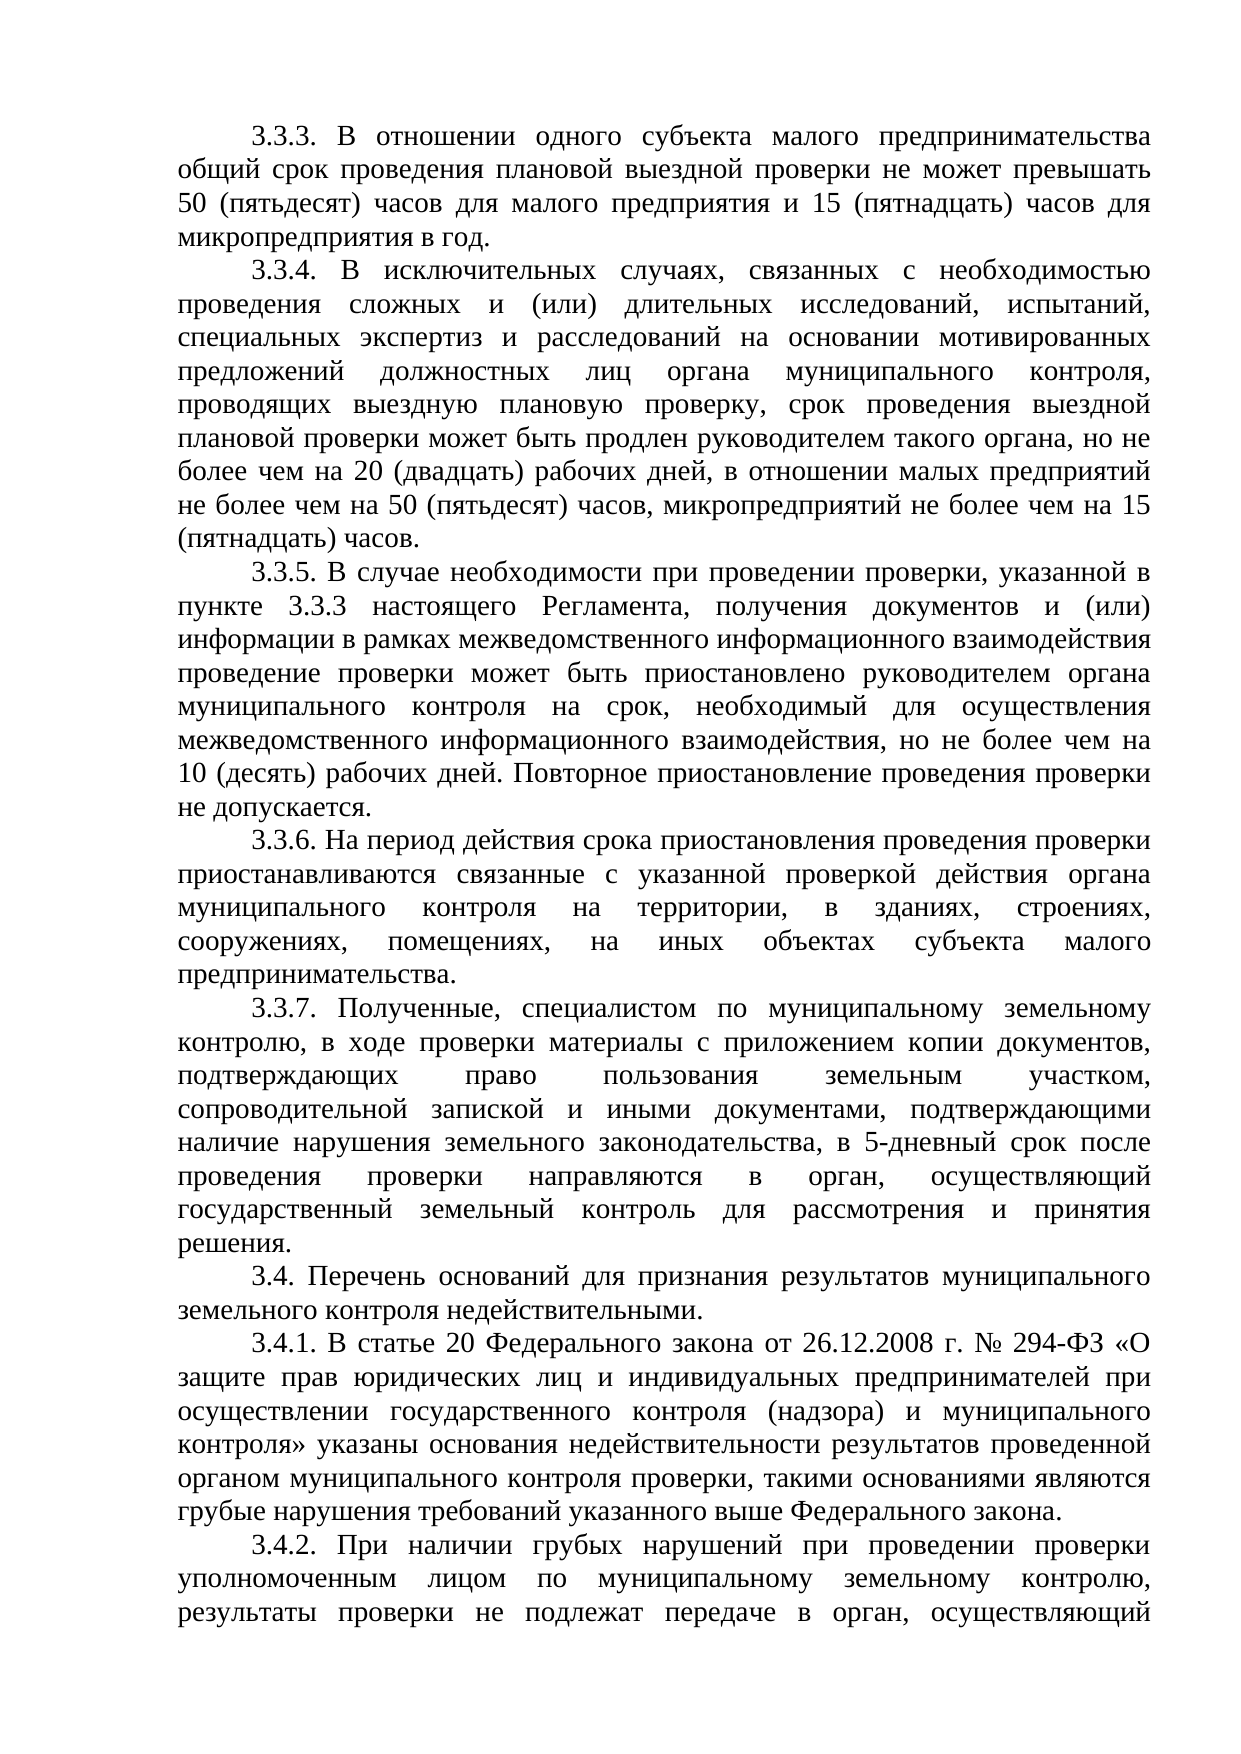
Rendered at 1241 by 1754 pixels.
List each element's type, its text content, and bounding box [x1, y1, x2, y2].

text 3.4. Перечень оснований для признания результатов муниципального земельного контроля недействительными. [177, 1258, 1152, 1326]
text 3.4.1. В статье 20 Федерального закона от 26.12.2008 г. № 294-ФЗ «О защите прав юридических лиц и индивидуальных предпринимателей при осуществлении государственного контроля (надзора) и муниципального контроля» указаны основания недействительности результатов проведенной органом муниципального контроля проверки, такими основаниями являются грубые нарушения требований указанного выше Федерального закона. [177, 1326, 1152, 1527]
text 3.3.7. Полученные, специалистом по муниципальному земельному контролю, в ходе проверки материалы с приложением копии документов, подтверждающих право пользования земельным участком, сопроводительной запиской и иными документами, подтверждающими наличие нарушения земельного законодательства, в 5-дневный срок после проведения проверки направляются в орган, осуществляющий государственный земельный контроль для рассмотрения и принятия решения. [177, 990, 1152, 1258]
text 3.3.4. В исключительных случаях, связанных с необходимостью проведения сложных и (или) длительных исследований, испытаний, специальных экспертиз и расследований на основании мотивированных предложений должностных лиц органа муниципального контроля, проводящих выездную плановую проверку, срок проведения выездной плановой проверки может быть продлен руководителем такого органа, но не более чем на 20 (двадцать) рабочих дней, в отношении малых предприятий не более чем на 50 (пятьдесят) часов, микропредприятий не более чем на 15 (пятнадцать) часов. [177, 252, 1152, 554]
text 3.3.5. В случае необходимости при проведении проверки, указанной в пункте 3.3.3 настоящего Регламента, получения документов и (или) информации в рамках межведомственного информационного взаимодействия проведение проверки может быть приостановлено руководителем органа муниципального контроля на срок, необходимый для осуществления межведомственного информационного взаимодействия, но не более чем на 10 (десять) рабочих дней. Повторное приостановление проведения проверки не допускается. [177, 554, 1152, 822]
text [177, 1527, 1152, 1627]
text 3.3.3. В отношении одного субъекта малого предпринимательства общий срок проведения плановой выездной проверки не может превышать 50 (пятьдесят) часов для малого предприятия и 15 (пятнадцать) часов для микропредприятия в год. [177, 118, 1152, 252]
text 3.3.6. На период действия срока приостановления проведения проверки приостанавливаются связанные с указанной проверкой действия органа муниципального контроля на территории, в зданиях, строениях, сооружениях, помещениях, на иных объектах субъекта малого предпринимательства. [177, 822, 1152, 990]
